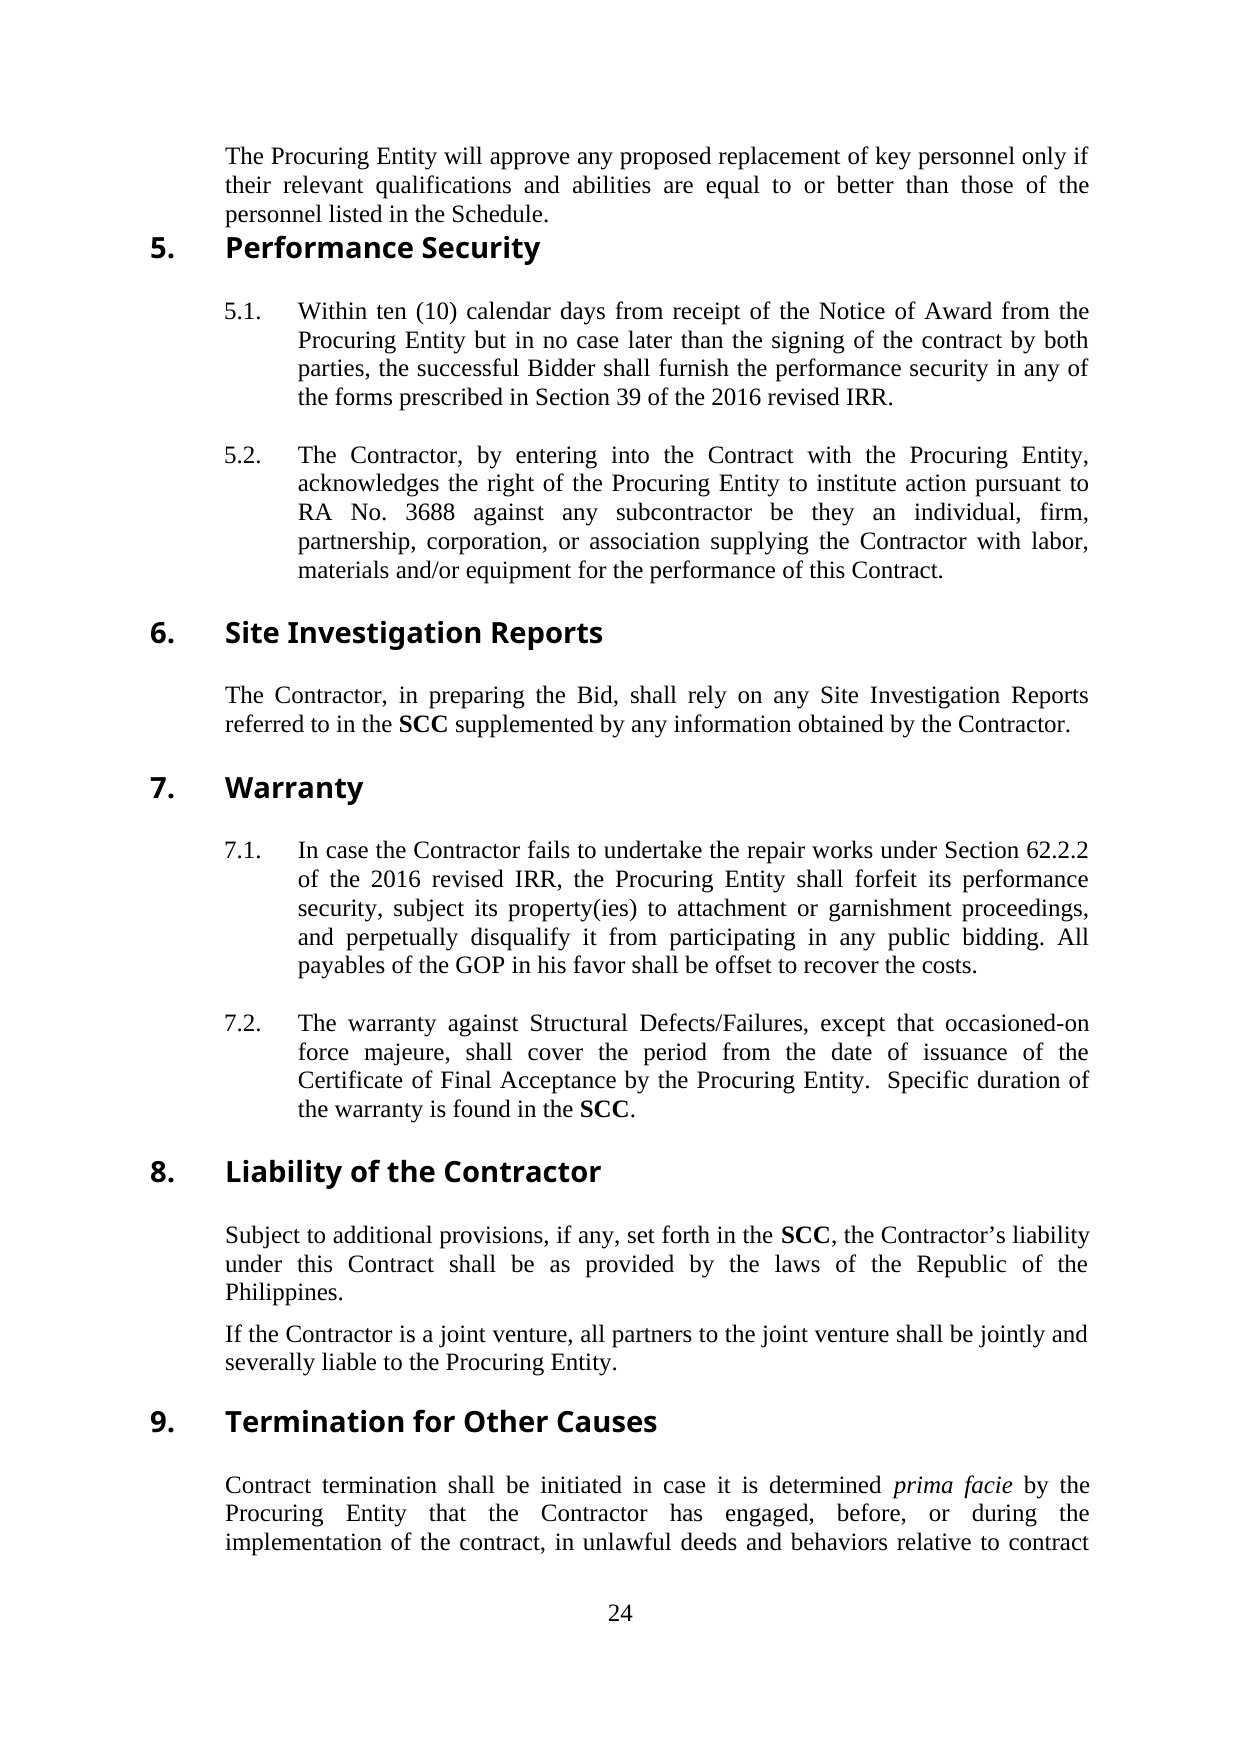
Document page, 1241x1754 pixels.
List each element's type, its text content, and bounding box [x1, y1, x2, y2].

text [225, 1470, 1090, 1556]
list Within ten (10) calendar days from receipt of the Notice of Award from the Procuring Entity but in no case later than the signing of the contract by both parties, the successful Bidder shall furnish the performance security in any of the forms prescribed in Section 39 of the 2016 revised IRR. [224, 296, 1090, 411]
subtitle Termination for Other Causes [150, 1401, 1090, 1441]
list The Contractor, by entering into the Contract with the Procuring Entity, acknowledges the right of the Procuring Entity to institute action pursuant to RA No. 3688 against any subcontractor be they an individual, firm, partnership, corporation, or association supplying the Contractor with labor, materials and/or equipment for the performance of this Contract. [224, 440, 1090, 583]
text The Procuring Entity will approve any proposed replacement of key personnel only if their relevant qualifications and abilities are equal to or better than those of the personnel listed in the Schedule. [225, 141, 1090, 227]
text Subject to additional provisions, if any, set forth in the SCC, the Contractor’s liability under this Contract shall be as provided by the laws of the Republic of the Philippines. [225, 1220, 1090, 1306]
subtitle Liability of the Contractor [150, 1152, 1090, 1191]
subtitle Warranty [150, 767, 1090, 807]
text The Contractor, in preparing the Bid, shall rely on any Site Investigation Reports referred to in the SCC supplemented by any information obtained by the Contractor. [225, 681, 1090, 738]
subtitle Performance Security [150, 227, 1090, 267]
text If the Contractor is a joint venture, all partners to the joint venture shall be jointly and severally liable to the Procuring Entity. [225, 1319, 1090, 1376]
list In case the Contractor fails to undertake the repair works under Section 62.2.2 of the 2016 revised IRR, the Procuring Entity shall forfeit its performance security, subject its property(ies) to attachment or garnishment proceedings, and perpetually disqualify it from participating in any public bidding. All payables of the GOP in his favor shall be offset to recover the costs. [224, 835, 1090, 979]
subtitle Site Investigation Reports [150, 612, 1090, 652]
list The warranty against Structural Defects/Failures, except that occasioned-on force majeure, shall cover the period from the date of issuance of the Certificate of Final Acceptance by the Procuring Entity. Specific duration of the warranty is found in the SCC. [224, 1008, 1090, 1123]
